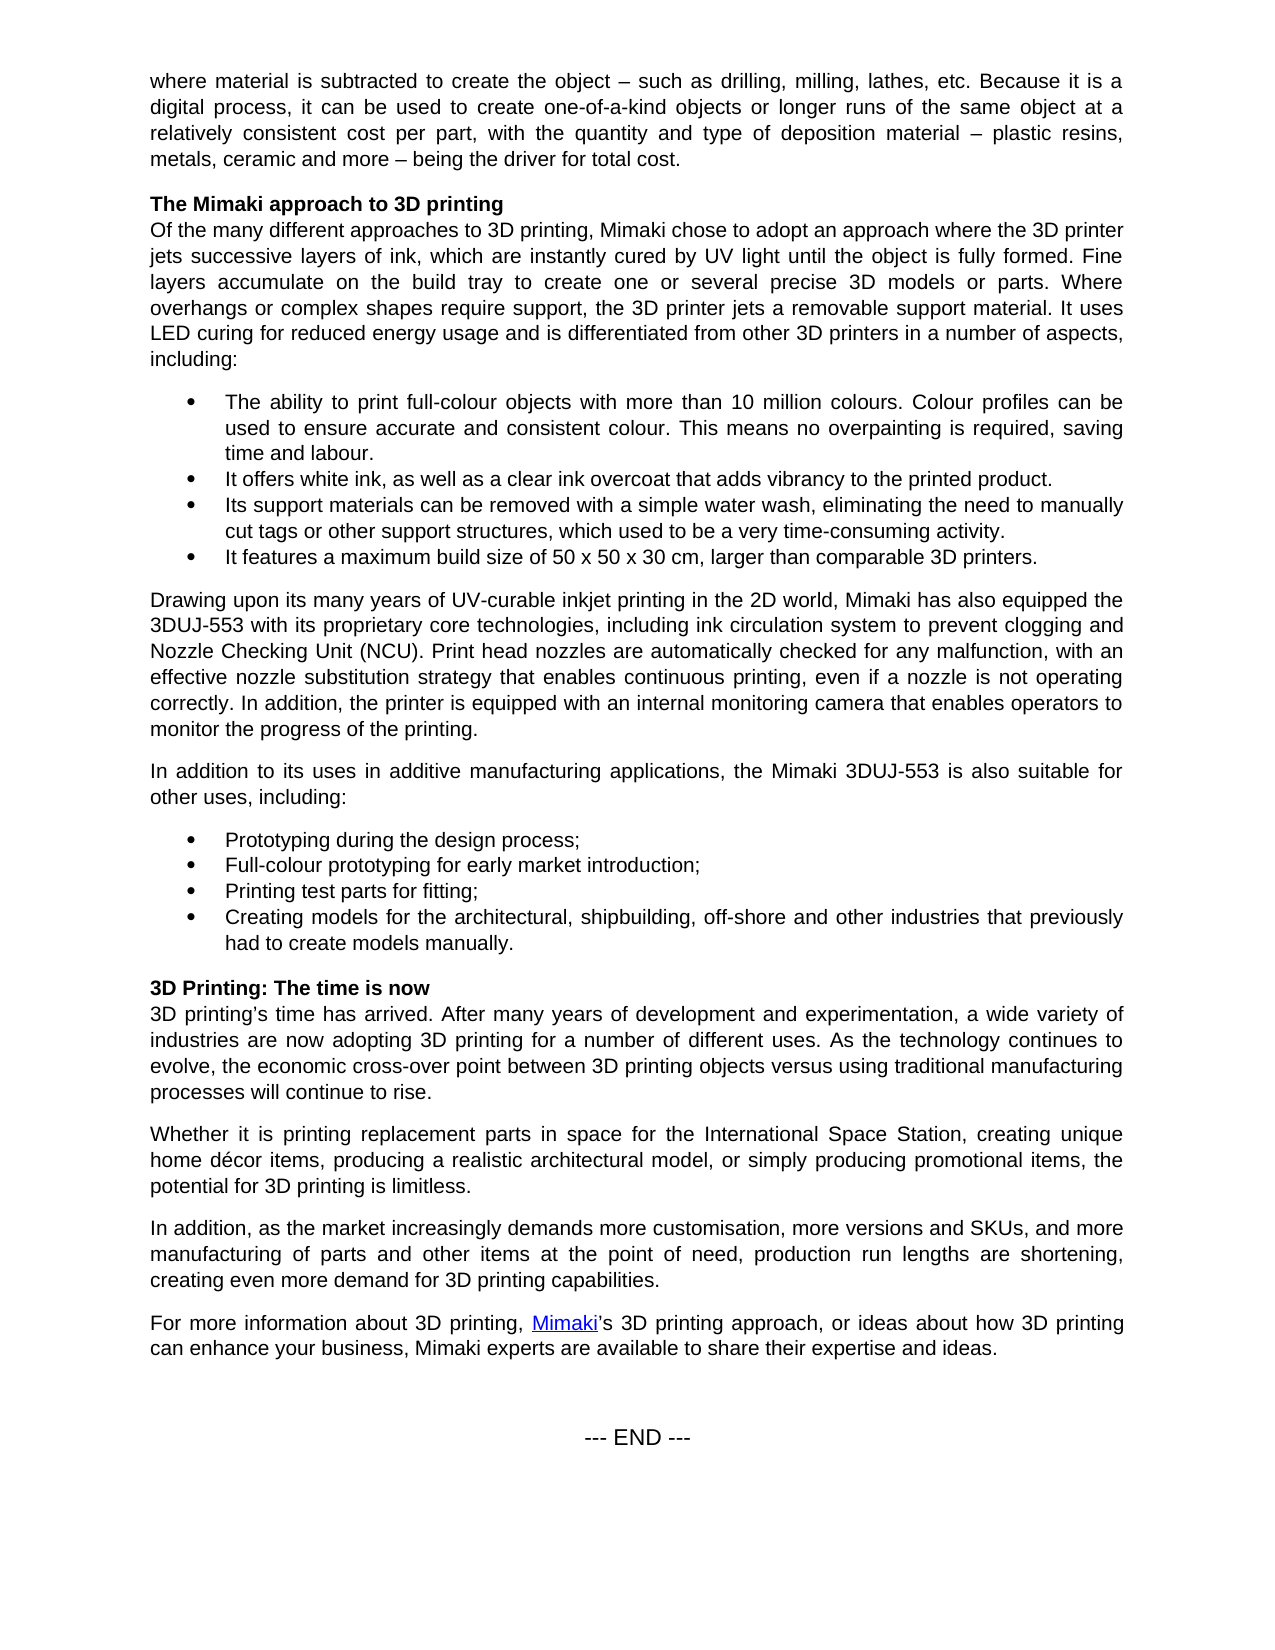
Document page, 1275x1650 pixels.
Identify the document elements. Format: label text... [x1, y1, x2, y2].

text 3D printing’s time has arrived. After many years of development and experimentation, a wide variety of industries are now adopting 3D printing for a number of different uses. As the technology continues to evolve, the economic cross-over point between 3D printing objects versus using traditional manufacturing processes will continue to rise. [150, 1002, 1125, 1103]
list Prototyping during the design process; [187, 827, 1125, 851]
subtitle 3D Printing: The time is now [150, 974, 1125, 1000]
text Of the many different approaches to 3D printing, Mimaki chose to adopt an approach where the 3D printer jets successive layers of ink, which are instantly cured by UV light until the object is fully formed. Fine layers accumulate on the build tray to create one or several precise 3D models or parts. Where overhangs or complex shapes require support, the 3D printer jets a removable support material. It uses LED curing for reduced energy usage and is differentiated from other 3D printers in a number of aspects, including: [150, 218, 1125, 371]
text For more information about 3D printing, Mimaki’s 3D printing approach, or ideas about how 3D printing can enhance your business, Mimaki experts are available to share their expertise and ideas. [150, 1310, 1125, 1360]
list Creating models for the architectural, shipbuilding, off-shore and other industries that previously had to create models manually. [187, 905, 1125, 955]
text Whether it is printing replacement parts in space for the International Space Station, creating unique home décor items, producing a realistic architectural model, or simply producing promotional items, the potential for 3D printing is limitless. [150, 1122, 1125, 1198]
list It offers white ink, as well as a clear ink overcoat that adds vibrancy to the printed product. [187, 467, 1125, 491]
text Drawing upon its many years of UV-curable inkjet printing in the 2D world, Mimaki has also equipped the 3DUJ-553 with its proprietary core technologies, including ink circulation system to prevent clogging and Nozzle Checking Unit (NCU). Print head nozzles are automatically checked for any malfunction, with an effective nozzle substitution strategy that enables continuous printing, even if a nozzle is not operating correctly. In addition, the printer is equipped with an internal monitoring camera that enables operators to monitor the progress of the printing. [150, 587, 1125, 741]
list It features a maximum build size of 50 x 50 x 30 cm, larger than comparable 3D printers. [187, 545, 1125, 569]
text --- END --- [150, 1421, 1125, 1450]
subtitle The Mimaki approach to 3D printing [150, 189, 1125, 216]
text In addition to its uses in additive manufacturing applications, the Mimaki 3DUJ-553 is also suitable for other uses, including: [150, 759, 1125, 809]
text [150, 69, 1125, 171]
text In addition, as the market increasingly demands more customisation, more versions and SKUs, and more manufacturing of parts and other items at the point of need, production run lengths are shortening, creating even more demand for 3D printing capabilities. [150, 1216, 1125, 1292]
list Its support materials can be removed with a simple water wash, eliminating the need to manually cut tags or other support structures, which used to be a very time-consuming activity. [187, 493, 1125, 543]
list Printing test parts for fitting; [187, 879, 1125, 903]
list Full-colour prototyping for early market introduction; [187, 853, 1125, 877]
list The ability to print full-colour objects with more than 10 million colours. Colour profiles can be used to ensure accurate and consistent colour. This means no overpainting is required, saving time and labour. [187, 389, 1125, 465]
